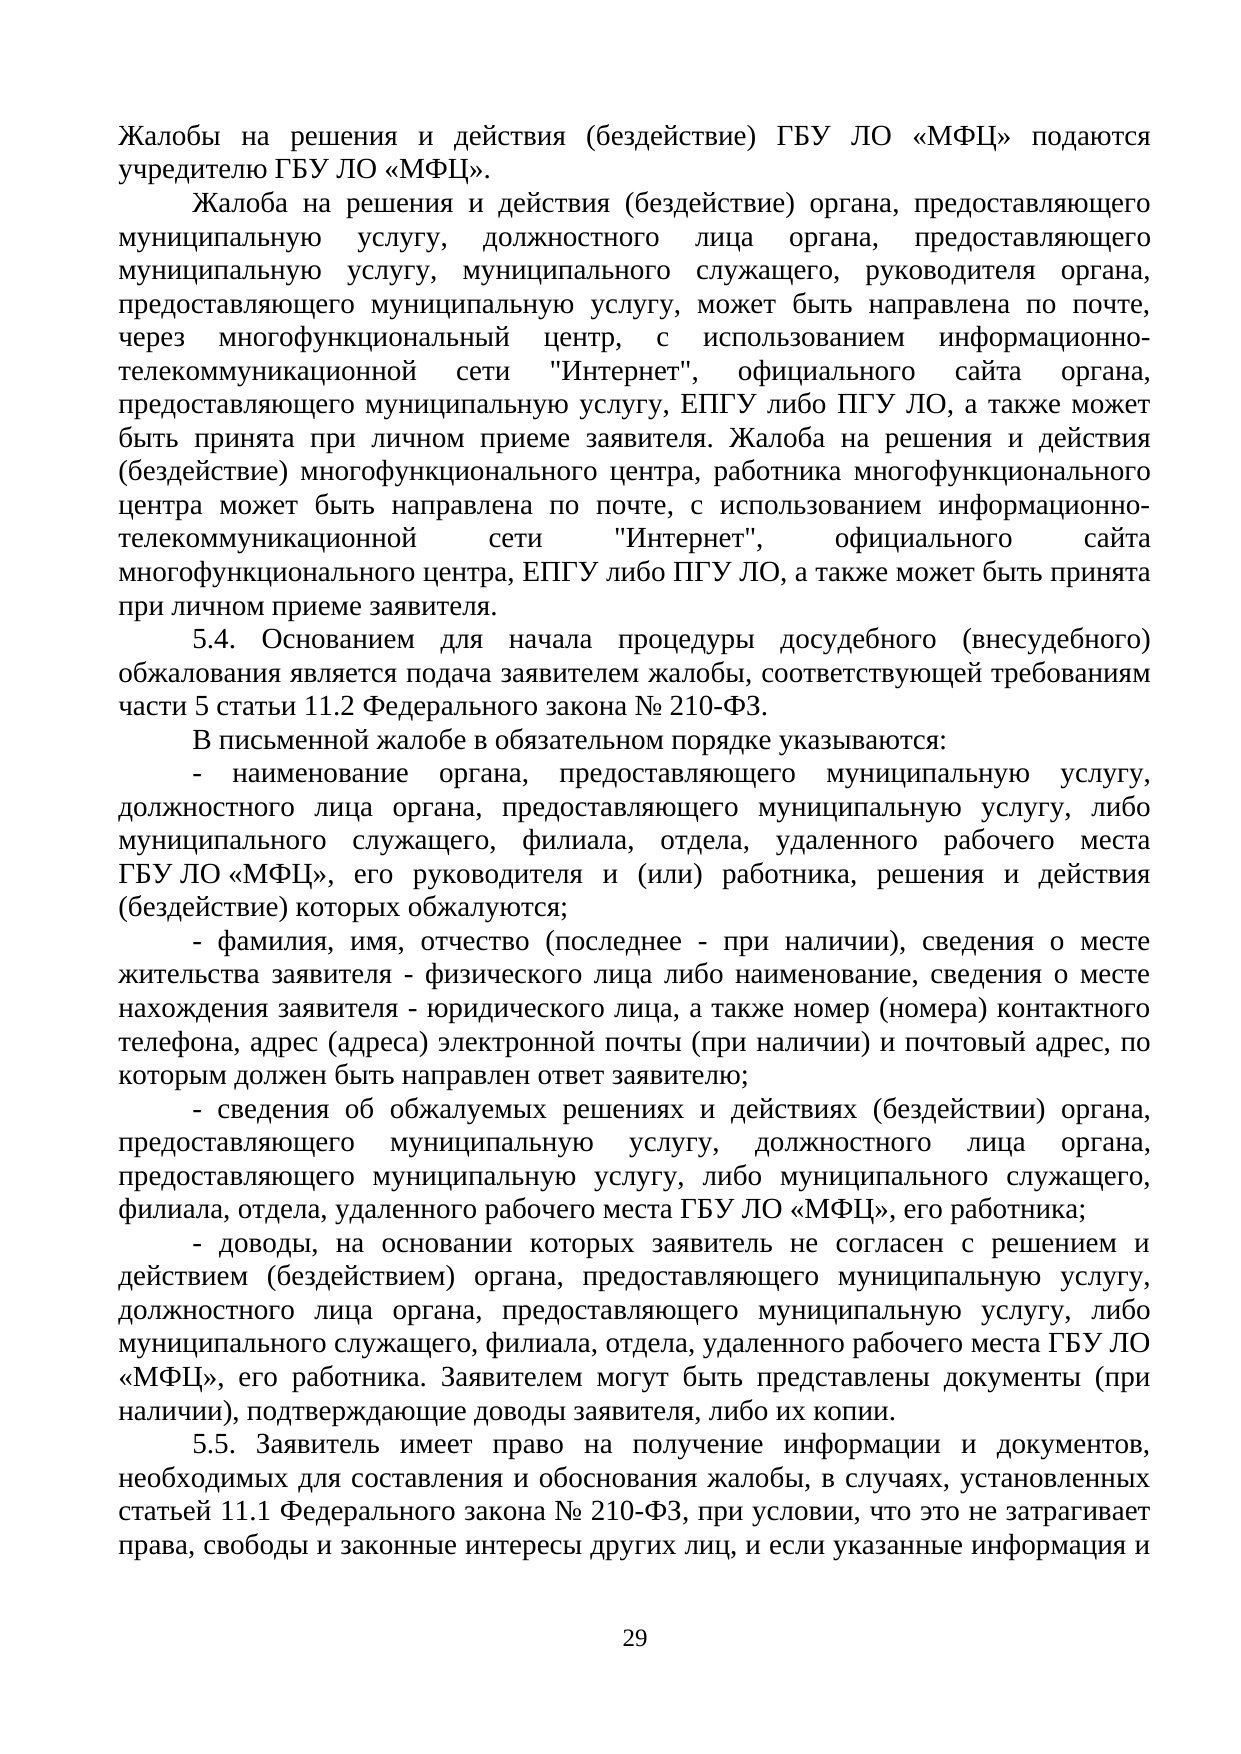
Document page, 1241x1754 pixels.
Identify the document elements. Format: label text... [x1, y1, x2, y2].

text Жалоба на решения и действия (бездействие) органа, предоставляющего муниципальную услугу, должностного лица органа, предоставляющего муниципальную услугу, муниципального служащего, руководителя органа, предоставляющего муниципальную услугу, может быть направлена по почте, через многофункциональный центр, с использованием информационно-телекоммуникационной сети "Интернет", официального сайта органа, предоставляющего муниципальную услугу, ЕПГУ либо ПГУ ЛО, а также может быть принята при личном приеме заявителя. Жалоба на решения и действия (бездействие) многофункционального центра, работника многофункционального центра может быть направлена по почте, с использованием информационно-телекоммуникационной сети "Интернет", официального сайта многофункционального центра, ЕПГУ либо ПГУ ЛО, а также может быть принята при личном приеме заявителя. [118, 185, 1152, 621]
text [118, 118, 1152, 185]
text В письменной жалобе в обязательном порядке указываются: [118, 722, 1152, 755]
text - фамилия, имя, отчество (последнее - при наличии), сведения о месте жительства заявителя - физического лица либо наименование, сведения о месте нахождения заявителя - юридического лица, а также номер (номера) контактного телефона, адрес (адреса) электронной почты (при наличии) и почтовый адрес, по которым должен быть направлен ответ заявителю; [118, 923, 1152, 1091]
text - наименование органа, предоставляющего муниципальную услугу, должностного лица органа, предоставляющего муниципальную услугу, либо муниципального служащего, филиала, отдела, удаленного рабочего места ГБУ ЛО «МФЦ», его руководителя и (или) работника, решения и действия (бездействие) которых обжалуются; [118, 755, 1152, 923]
text - сведения об обжалуемых решениях и действиях (бездействии) органа, предоставляющего муниципальную услугу, должностного лица органа, предоставляющего муниципальную услугу, либо муниципального служащего, филиала, отдела, удаленного рабочего места ГБУ ЛО «МФЦ», его работника; [118, 1091, 1152, 1225]
text - доводы, на основании которых заявитель не согласен с решением и действием (бездействием) органа, предоставляющего муниципальную услугу, должностного лица органа, предоставляющего муниципальную услугу, либо муниципального служащего, филиала, отдела, удаленного рабочего места ГБУ ЛО «МФЦ», его работника. Заявителем могут быть представлены документы (при наличии), подтверждающие доводы заявителя, либо их копии. [118, 1225, 1152, 1426]
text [118, 1426, 1152, 1560]
text 5.4. Основанием для начала процедуры досудебного (внесудебного) обжалования является подача заявителем жалобы, соответствующей требованиям части 5 статьи 11.2 Федерального закона № 210-ФЗ. [118, 621, 1152, 722]
